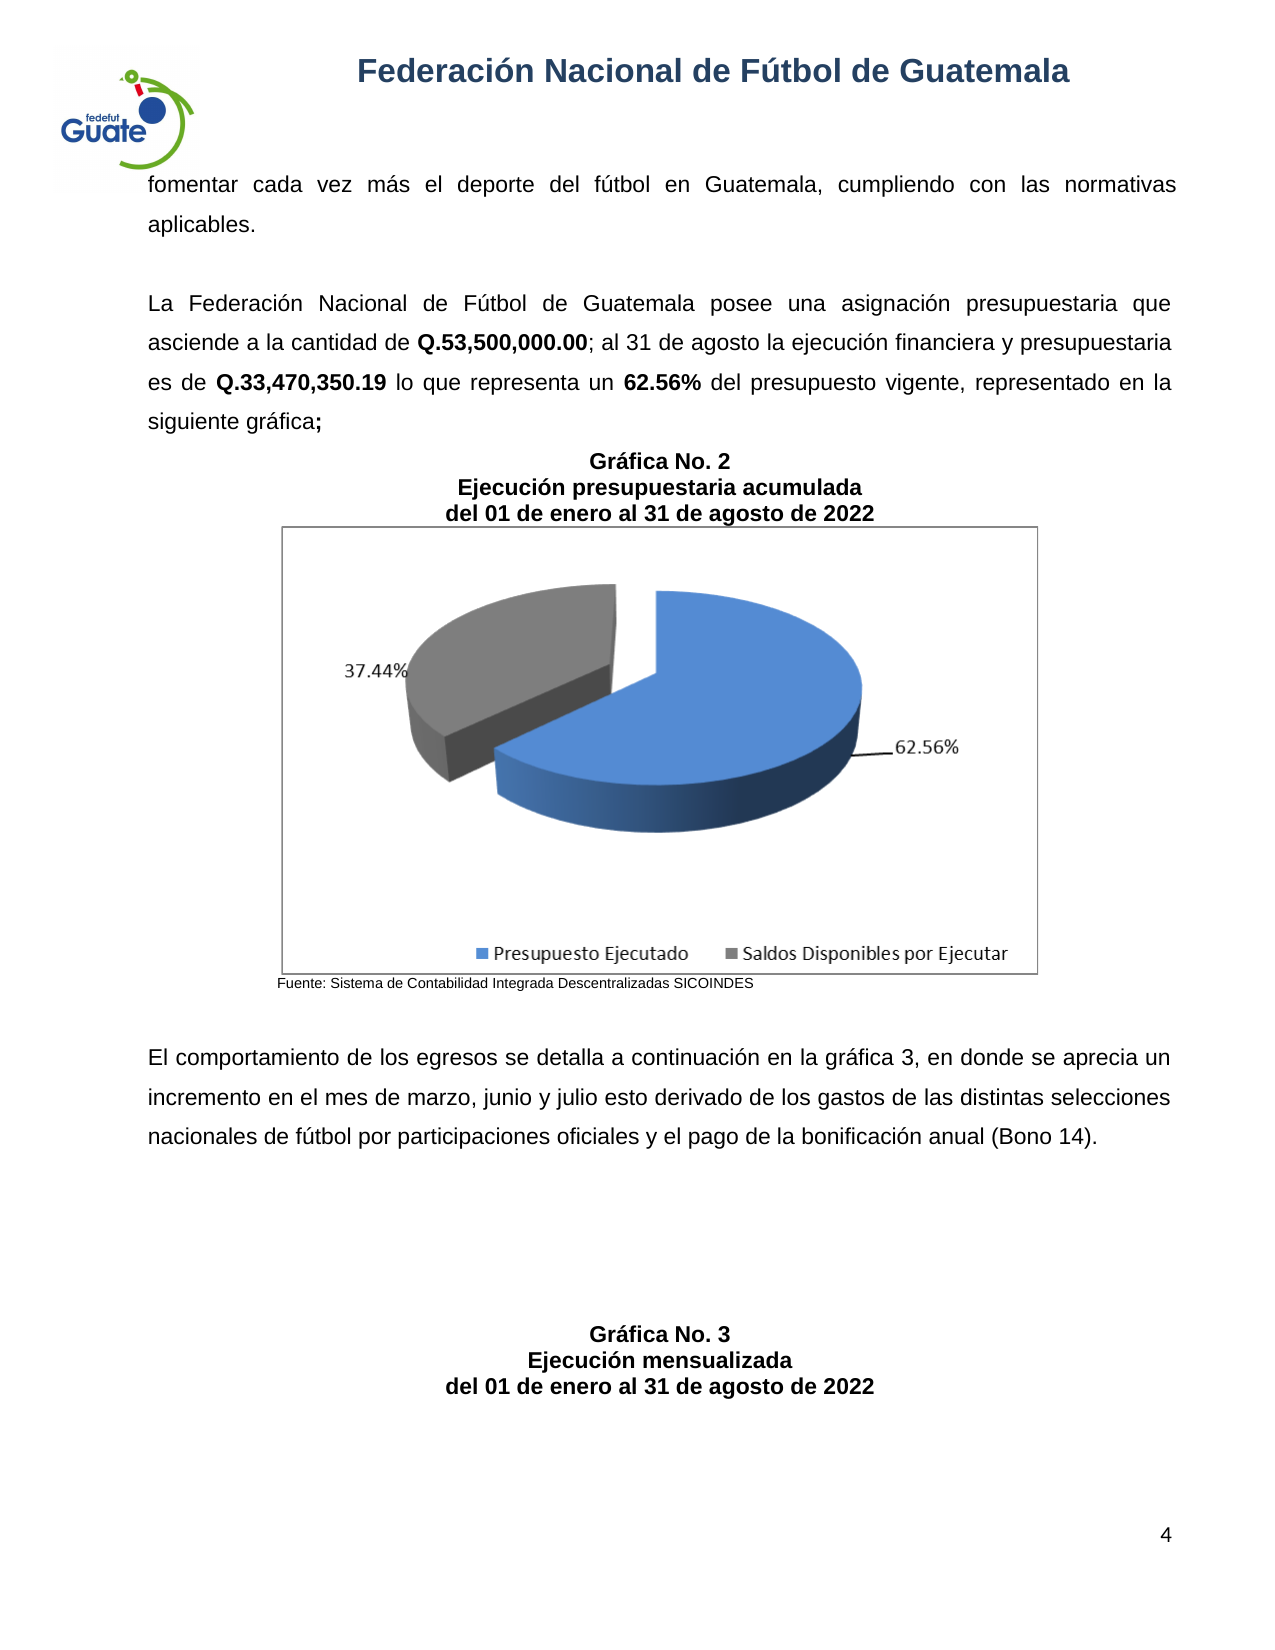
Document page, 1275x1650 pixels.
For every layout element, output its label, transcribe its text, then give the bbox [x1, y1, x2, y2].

text El comportamiento de los egresos se detalla a continuación en la gráfica 3, en donde se aprecia un incremento en el mes de marzo, junio y julio esto derivado de los gastos de las distintas selecciones nacionales de fútbol por participaciones oficiales y el pago de la bonificación anual (Bono 14). [148, 1044, 1172, 1149]
text del 01 de enero al 31 de agosto de 2022 [148, 500, 1172, 527]
text del 01 de enero al 31 de agosto de 2022 [148, 1373, 1172, 1399]
text Gráfica No. 3 [148, 1321, 1172, 1347]
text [148, 171, 1178, 237]
picture [281, 526, 1039, 975]
text Ejecución mensualizada [148, 1347, 1172, 1373]
picture [53, 45, 200, 193]
text Gráfica No. 2 [148, 448, 1172, 474]
text La Federación Nacional de Fútbol de Guatemala posee una asignación presupuestaria que asciende a la cantidad de Q.53,500,000.00; al 31 de agosto la ejecución financiera y presupuestaria es de Q.33,470,350.19 lo que representa un 62.56% del presupuesto vigente, representado en la siguiente gráfica; [148, 290, 1172, 434]
text Ejecución presupuestaria acumulada [148, 474, 1172, 500]
text Fuente: Sistema de Contabilidad Integrada Descentralizadas SICOINDES [148, 975, 1172, 991]
